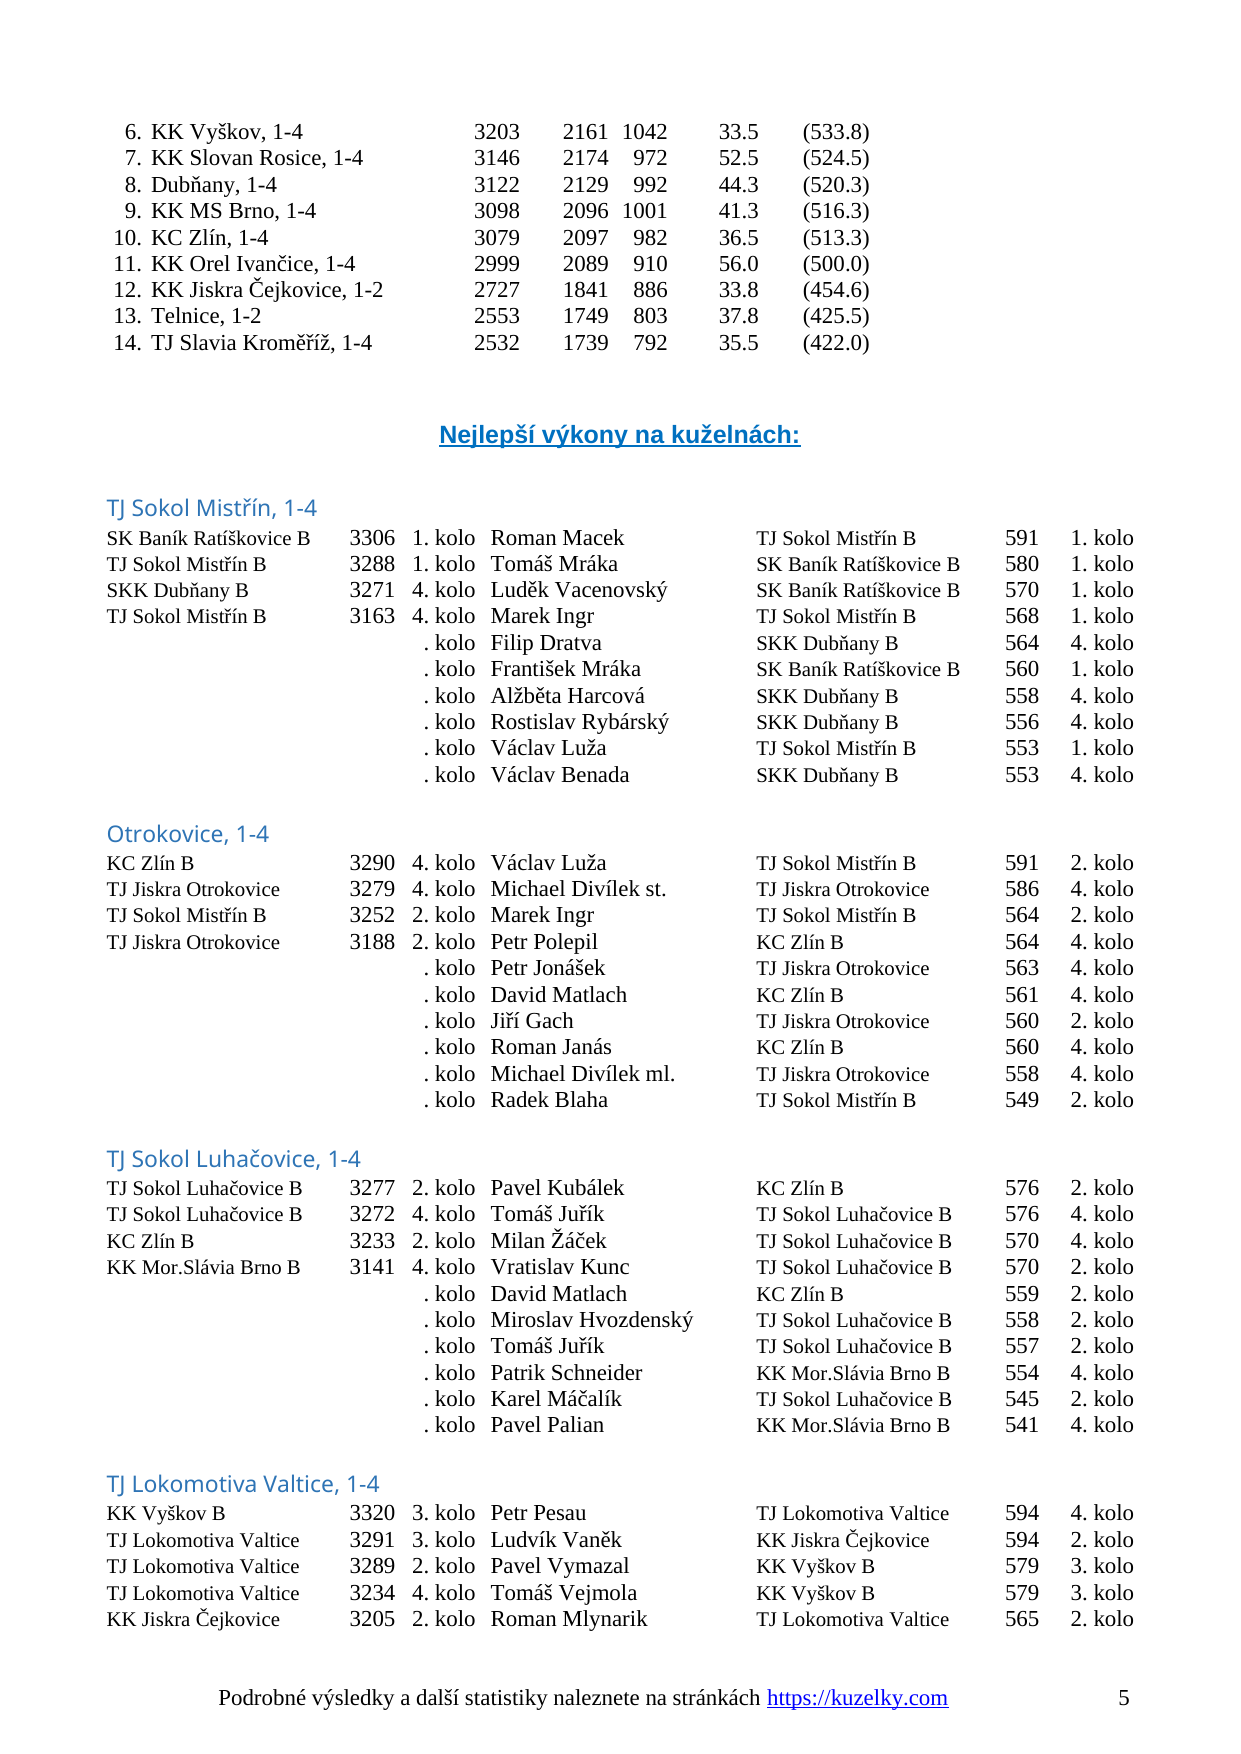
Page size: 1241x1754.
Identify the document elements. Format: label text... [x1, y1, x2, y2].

text . kolo Radek Blaha TJ Sokol Mistřín B 549 2. kolo [106, 1086, 1134, 1112]
text 9. KK MS Brno, 1-4 3098 2096 1001 41.3 (516.3) [106, 197, 1134, 223]
text 8. Dubňany, 1-4 3122 2129 992 44.3 (520.3) [106, 171, 1134, 197]
text TJ Lokomotiva Valtice 3291 3. kolo Ludvík Vaněk KK Jiskra Čejkovice 594 2. kolo [106, 1526, 1134, 1552]
text Nejlepší výkony na kuželnách: [94, 421, 1145, 449]
text . kolo Rostislav Rybárský SKK Dubňany B 556 4. kolo [106, 708, 1134, 734]
text 12. KK Jiskra Čejkovice, 1-2 2727 1841 886 33.8 (454.6) [106, 276, 1134, 303]
text TJ Sokol Mistřín B 3288 1. kolo Tomáš Mráka SK Baník Ratíškovice B 580 1. kolo [106, 550, 1134, 576]
text . kolo Jiří Gach TJ Jiskra Otrokovice 560 2. kolo [106, 1007, 1134, 1033]
text 11. KK Orel Ivančice, 1-4 2999 2089 910 56.0 (500.0) [106, 250, 1134, 276]
text . kolo David Matlach KC Zlín B 561 4. kolo [106, 981, 1134, 1007]
text . kolo Tomáš Juřík TJ Sokol Luhačovice B 557 2. kolo [106, 1332, 1134, 1359]
text . kolo Pavel Palian KK Mor.Slávia Brno B 541 4. kolo [106, 1411, 1134, 1438]
text . kolo Petr Jonášek TJ Jiskra Otrokovice 563 4. kolo [106, 954, 1134, 981]
text SKK Dubňany B 3271 4. kolo Luděk Vacenovský SK Baník Ratíškovice B 570 1. kolo [106, 576, 1134, 603]
text 13. Telnice, 1-2 2553 1749 803 37.8 (425.5) [106, 303, 1134, 329]
text TJ Jiskra Otrokovice 3279 4. kolo Michael Divílek st. TJ Jiskra Otrokovice 586 4. kolo [106, 875, 1134, 902]
text . kolo Filip Dratva SKK Dubňany B 564 4. kolo [106, 629, 1134, 655]
text . kolo Václav Luža TJ Sokol Mistřín B 553 1. kolo [106, 734, 1134, 761]
text TJ Jiskra Otrokovice 3188 2. kolo Petr Polepil KC Zlín B 564 4. kolo [106, 928, 1134, 954]
text TJ Lokomotiva Valtice 3289 2. kolo Pavel Vymazal KK Vyškov B 579 3. kolo [106, 1552, 1134, 1578]
text . kolo Karel Máčalík TJ Sokol Luhačovice B 545 2. kolo [106, 1385, 1134, 1411]
text . kolo Václav Benada SKK Dubňany B 553 4. kolo [106, 761, 1134, 787]
text TJ Sokol Luhačovice B 3272 4. kolo Tomáš Juřík TJ Sokol Luhačovice B 576 4. kolo [106, 1201, 1134, 1227]
text . kolo Roman Janás KC Zlín B 560 4. kolo [106, 1033, 1134, 1060]
text TJ Sokol Mistřín B 3252 2. kolo Marek Ingr TJ Sokol Mistřín B 564 2. kolo [106, 902, 1134, 928]
text 10. KC Zlín, 1-4 3079 2097 982 36.5 (513.3) [106, 223, 1134, 250]
text . kolo František Mráka SK Baník Ratíškovice B 560 1. kolo [106, 655, 1134, 682]
text . kolo Miroslav Hvozdenský TJ Sokol Luhačovice B 558 2. kolo [106, 1306, 1134, 1332]
text . kolo Michael Divílek ml. TJ Jiskra Otrokovice 558 4. kolo [106, 1060, 1134, 1086]
text 7. KK Slovan Rosice, 1-4 3146 2174 972 52.5 (524.5) [106, 144, 1134, 171]
subtitle TJ Sokol Mistřín, 1-4 [106, 492, 1134, 523]
text SK Baník Ratíškovice B 3306 1. kolo Roman Macek TJ Sokol Mistřín B 591 1. kolo [106, 523, 1134, 550]
text KC Zlín B 3233 2. kolo Milan Žáček TJ Sokol Luhačovice B 570 4. kolo [106, 1227, 1134, 1253]
text KK Jiskra Čejkovice 3205 2. kolo Roman Mlynarik TJ Lokomotiva Valtice 565 2. kolo [106, 1605, 1134, 1631]
text 14. TJ Slavia Kroměříž, 1-4 2532 1739 792 35.5 (422.0) [106, 329, 1134, 355]
subtitle Otrokovice, 1-4 [106, 818, 1134, 849]
text TJ Sokol Luhačovice B 3277 2. kolo Pavel Kubálek KC Zlín B 576 2. kolo [106, 1174, 1134, 1201]
text TJ Lokomotiva Valtice 3234 4. kolo Tomáš Vejmola KK Vyškov B 579 3. kolo [106, 1578, 1134, 1605]
subtitle TJ Lokomotiva Valtice, 1-4 [106, 1468, 1134, 1499]
text KK Vyškov B 3320 3. kolo Petr Pesau TJ Lokomotiva Valtice 594 4. kolo [106, 1499, 1134, 1526]
subtitle TJ Sokol Luhačovice, 1-4 [106, 1143, 1134, 1174]
text KC Zlín B 3290 4. kolo Václav Luža TJ Sokol Mistřín B 591 2. kolo [106, 849, 1134, 875]
text . kolo Patrik Schneider KK Mor.Slávia Brno B 554 4. kolo [106, 1359, 1134, 1385]
text . kolo David Matlach KC Zlín B 559 2. kolo [106, 1279, 1134, 1306]
text 6. KK Vyškov, 1-4 3203 2161 1042 33.5 (533.8) [106, 118, 1134, 144]
text . kolo Alžběta Harcová SKK Dubňany B 558 4. kolo [106, 682, 1134, 708]
text KK Mor.Slávia Brno B 3141 4. kolo Vratislav Kunc TJ Sokol Luhačovice B 570 2. kolo [106, 1253, 1134, 1279]
text TJ Sokol Mistřín B 3163 4. kolo Marek Ingr TJ Sokol Mistřín B 568 1. kolo [106, 603, 1134, 629]
